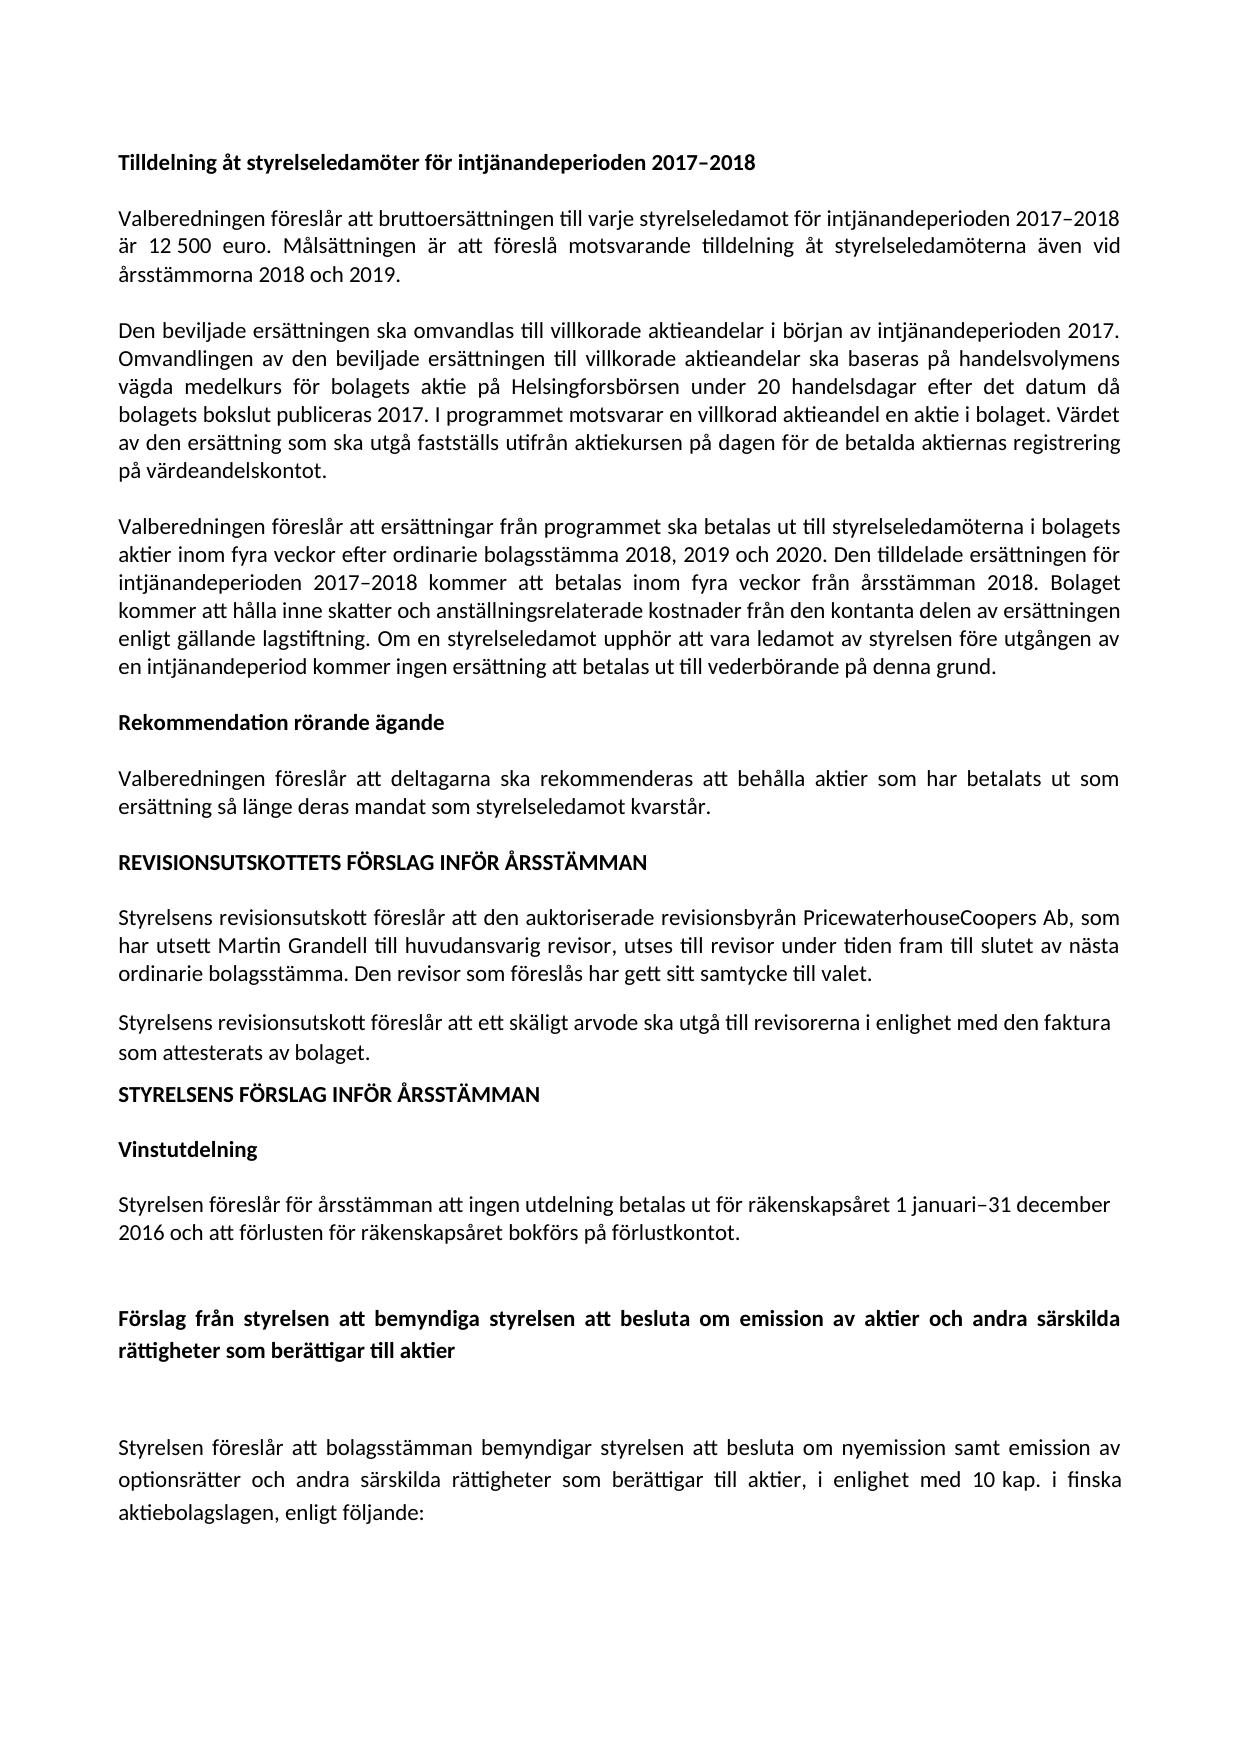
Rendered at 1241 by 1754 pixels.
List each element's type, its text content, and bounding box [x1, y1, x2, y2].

text REVISIONSUTSKOTTETS FÖRSLAG INFÖR ÅRSSTÄMMAN [118, 848, 1122, 876]
text Rekommendation rörande ägande [118, 708, 1122, 736]
text Styrelsens revisionsutskott föreslår att ett skäligt arvode ska utgå till revisorerna i enlighet med den faktura som attesterats av bolaget. [118, 1008, 1122, 1066]
text Valberedningen föreslår att bruttoersättningen till varje styrelseledamot för intjänandeperioden 2017–2018 är 12 500 euro. Målsättningen är att föreslå motsvarande tilldelning åt styrelseledamöterna även vid årsstämmorna 2018 och 2019. [118, 204, 1122, 288]
text Styrelsen föreslår för årsstämman att ingen utdelning betalas ut för räkenskapsåret 1 januari–31 december 2016 och att förlusten för räkenskapsåret bokförs på förlustkontot. [118, 1190, 1122, 1246]
text Tilldelning åt styrelseledamöter för intjänandeperioden 2017–2018 [118, 148, 1122, 176]
text Styrelsen föreslår att bolagsstämman bemyndigar styrelsen att besluta om nyemission samt emission av optionsrätter och andra särskilda rättigheter som berättigar till aktier, i enlighet med 10 kap. i finska aktiebolagslagen, enligt följande: [118, 1433, 1122, 1526]
text Den beviljade ersättningen ska omvandlas till villkorade aktieandelar i början av intjänandeperioden 2017. Omvandlingen av den beviljade ersättningen till villkorade aktieandelar ska baseras på handelsvolymens vägda medelkurs för bolagets aktie på Helsingforsbörsen under 20 handelsdagar efter det datum då bolagets bokslut publiceras 2017. I programmet motsvarar en villkorad aktieandel en aktie i bolaget. Värdet av den ersättning som ska utgå fastställs utifrån aktiekursen på dagen för de betalda aktiernas registrering på värdeandelskontot. [118, 316, 1122, 484]
text Valberedningen föreslår att ersättningar från programmet ska betalas ut till styrelseledamöterna i bolagets aktier inom fyra veckor efter ordinarie bolagsstämma 2018, 2019 och 2020. Den tilldelade ersättningen för intjänandeperioden 2017–2018 kommer att betalas inom fyra veckor från årsstämman 2018. Bolaget kommer att hålla inne skatter och anställningsrelaterade kostnader från den kontanta delen av ersättningen enligt gällande lagstiftning. Om en styrelseledamot upphör att vara ledamot av styrelsen före utgången av en intjänandeperiod kommer ingen ersättning att betalas ut till vederbörande på denna grund. [118, 512, 1122, 680]
text Vinstutdelning [118, 1135, 1122, 1163]
text STYRELSENS FÖRSLAG INFÖR ÅRSSTÄMMAN [118, 1081, 1122, 1108]
text Styrelsens revisionsutskott föreslår att den auktoriserade revisionsbyrån PricewaterhouseCoopers Ab, som har utsett Martin Grandell till huvudansvarig revisor, utses till revisor under tiden fram till slutet av nästa ordinarie bolagsstämma. Den revisor som föreslås har gett sitt samtycke till valet. [118, 903, 1122, 987]
text Förslag från styrelsen att bemyndiga styrelsen att besluta om emission av aktier och andra särskilda rättigheter som berättigar till aktier [118, 1304, 1122, 1365]
text Valberedningen föreslår att deltagarna ska rekommenderas att behålla aktier som har betalats ut som ersättning så länge deras mandat som styrelseledamot kvarstår. [118, 764, 1122, 820]
